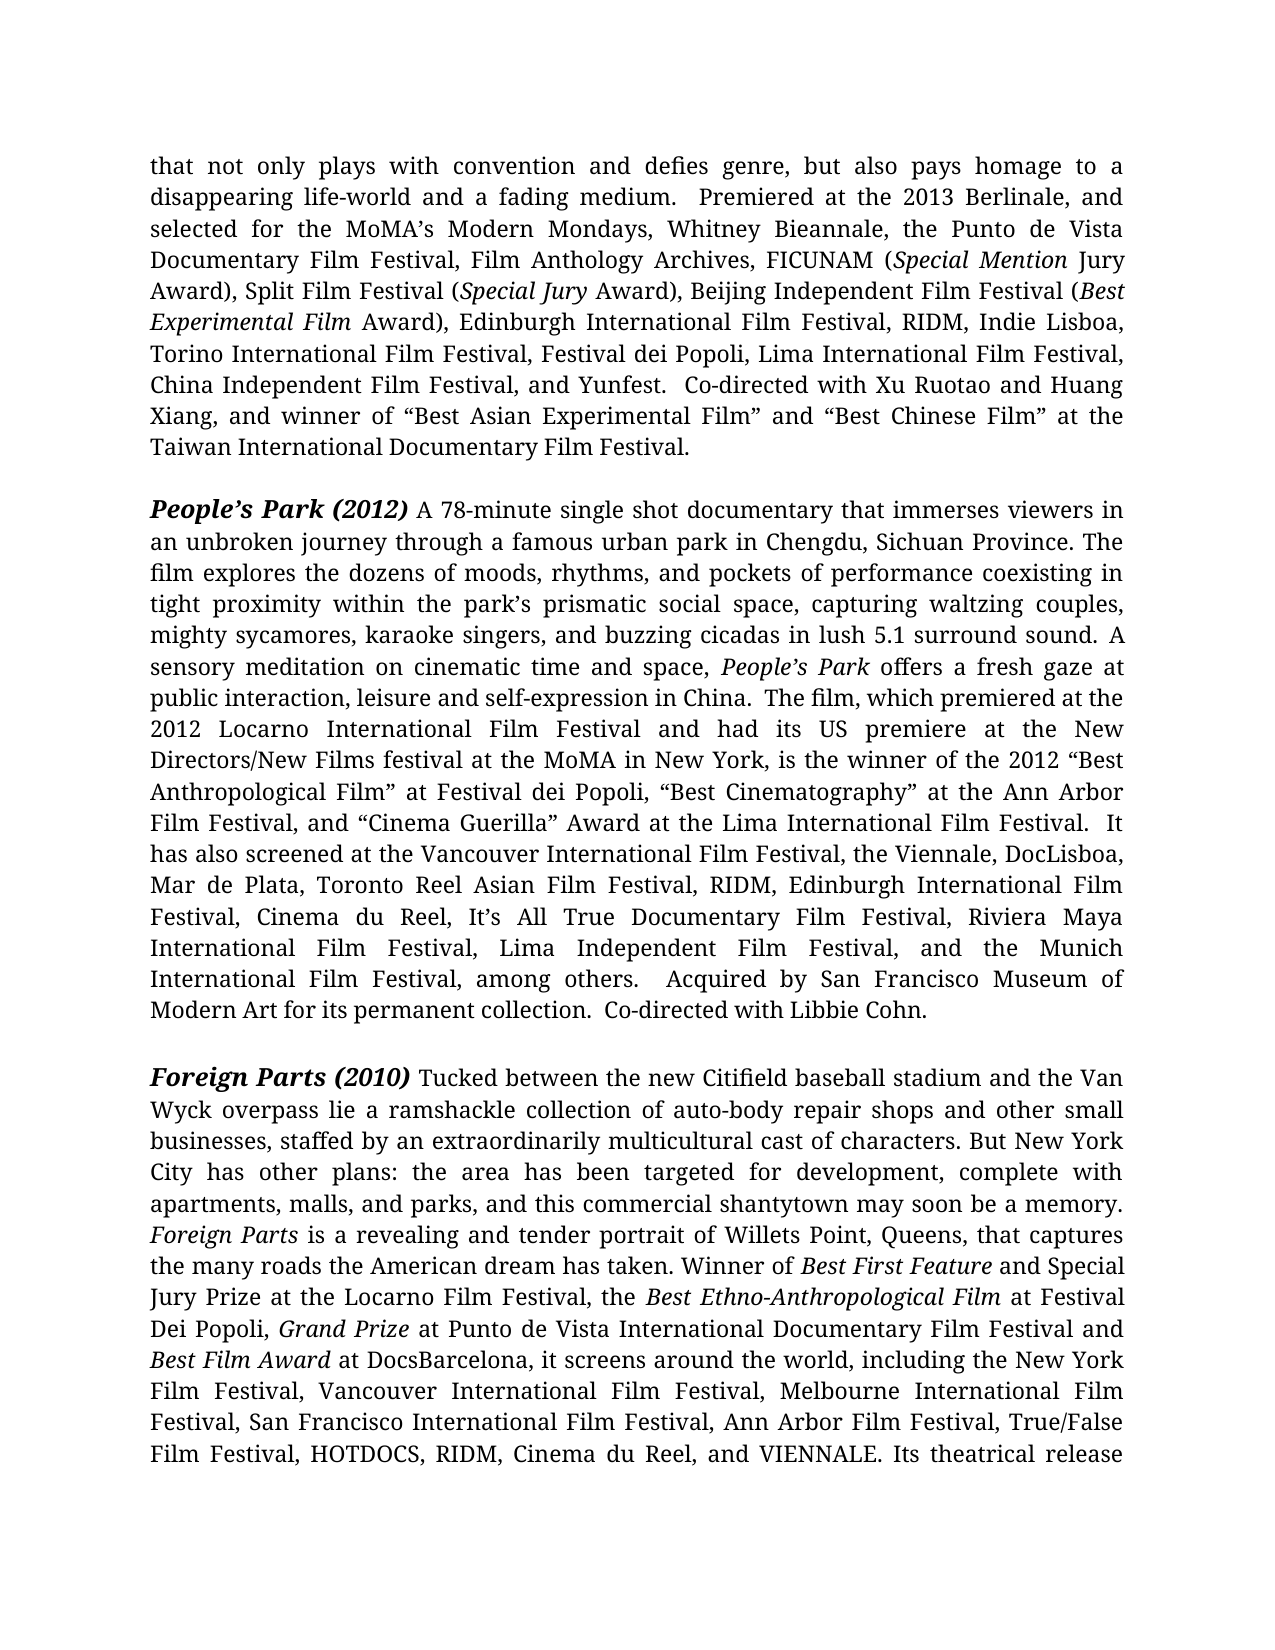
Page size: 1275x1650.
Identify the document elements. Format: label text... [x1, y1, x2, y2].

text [150, 150, 1125, 462]
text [150, 1060, 1125, 1469]
text People’s Park (2012) A 78-minute single shot documentary that immerses viewers in an unbroken journey through a famous urban park in Chengdu, Sichuan Province. The film explores the dozens of moods, rhythms, and pockets of performance coexisting in tight proximity within the park’s prismatic social space, capturing waltzing couples, mighty sycamores, karaoke singers, and buzzing cicadas in lush 5.1 surround sound. A sensory meditation on cinematic time and space, People’s Park offers a fresh gaze at public interaction, leisure and self-expression in China. The film, which premiered at the 2012 Locarno International Film Festival and had its US premiere at the New Directors/New Films festival at the MoMA in New York, is the winner of the 2012 “Best Anthropological Film” at Festival dei Popoli, “Best Cinematography” at the Ann Arbor Film Festival, and “Cinema Guerilla” Award at the Lima International Film Festival. It has also screened at the Vancouver International Film Festival, the Viennale, DocLisboa, Mar de Plata, Toronto Reel Asian Film Festival, RIDM, Edinburgh International Film Festival, Cinema du Reel, It’s All True Documentary Film Festival, Riviera Maya International Film Festival, Lima Independent Film Festival, and the Munich International Film Festival, among others. Acquired by San Francisco Museum of Modern Art for its permanent collection. Co-directed with Libbie Cohn. [150, 492, 1125, 1026]
